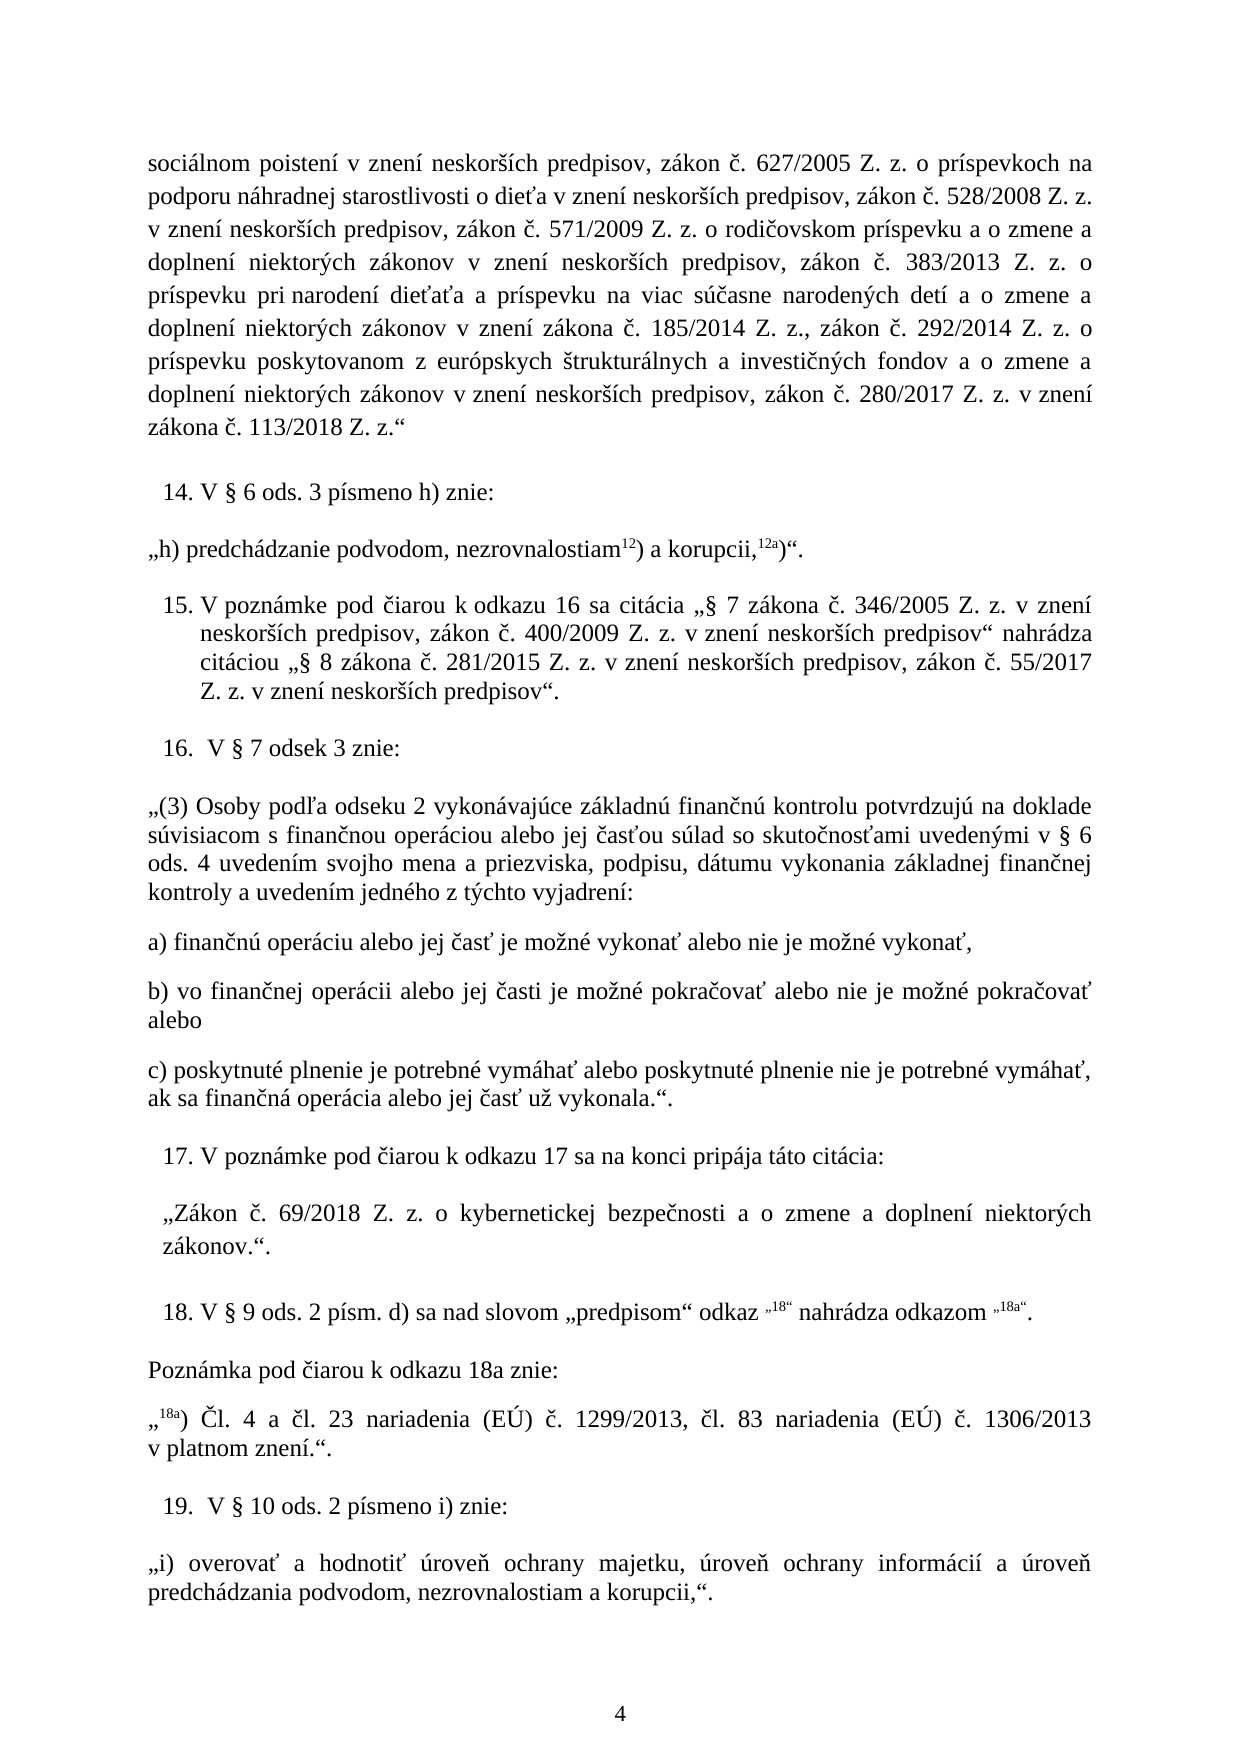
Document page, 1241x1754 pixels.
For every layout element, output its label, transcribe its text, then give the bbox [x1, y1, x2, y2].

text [148, 148, 1092, 441]
list V poznámke pod čiarou k odkazu 16 sa citácia „§ 7 zákona č. 346/2005 Z. z. v znení neskorších predpisov, zákon č. 400/2009 Z. z. v znení neskorších predpisov“ nahrádza citáciou „§ 8 zákona č. 281/2015 Z. z. v znení neskorších predpisov, zákon č. 55/2017 Z. z. v znení neskorších predpisov“. [162, 590, 1092, 705]
list V § 9 ods. 2 písm. d) sa nad slovom „predpisom“ odkaz „18“ nahrádza odkazom „18a“. [162, 1297, 1092, 1326]
list V § 6 ods. 3 písmeno h) znie: [162, 477, 1092, 506]
text „h) predchádzanie podvodom, nezrovnalostiam12) a korupcii,12a)“. [148, 534, 1092, 563]
list V § 10 ods. 2 písmeno i) znie: [162, 1491, 1092, 1519]
text „Zákon č. 69/2018 Z. z. o kybernetickej bezpečnosti a o zmene a doplnení niektorých zákonov.“. [162, 1198, 1092, 1260]
list V poznámke pod čiarou k odkazu 17 sa na konci pripája táto citácia: [162, 1141, 1092, 1170]
text „(3) Osoby podľa odseku 2 vykonávajúce základnú finančnú kontrolu potvrdzujú na doklade súvisiacom s finančnou operáciou alebo jej časťou súlad so skutočnosťami uvedenými v § 6 ods. 4 uvedením svojho mena a priezviska, podpisu, dátumu vykonania základnej finančnej kontroly a uvedením jedného z týchto vyjadrení: [148, 791, 1092, 906]
text c) poskytnuté plnenie je potrebné vymáhať alebo poskytnuté plnenie nie je potrebné vymáhať, ak sa finančná operácia alebo jej časť už vykonala.“. [148, 1055, 1092, 1112]
text „18a) Čl. 4 a čl. 23 nariadenia (EÚ) č. 1299/2013, čl. 83 nariadenia (EÚ) č. 1306/2013 v platnom znení.“. [148, 1404, 1092, 1462]
list V § 7 odsek 3 znie: [162, 733, 1092, 762]
text a) finančnú operáciu alebo jej časť je možné vykonať alebo nie je možné vykonať, [148, 927, 1092, 956]
text „i) overovať a hodnotiť úroveň ochrany majetku, úroveň ochrany informácií a úroveň predchádzania podvodom, nezrovnalostiam a korupcii,“. [148, 1548, 1092, 1606]
text Poznámka pod čiarou k odkazu 18a znie: [148, 1355, 1092, 1384]
text b) vo finančnej operácii alebo jej časti je možné pokračovať alebo nie je možné pokračovať alebo [148, 976, 1092, 1034]
